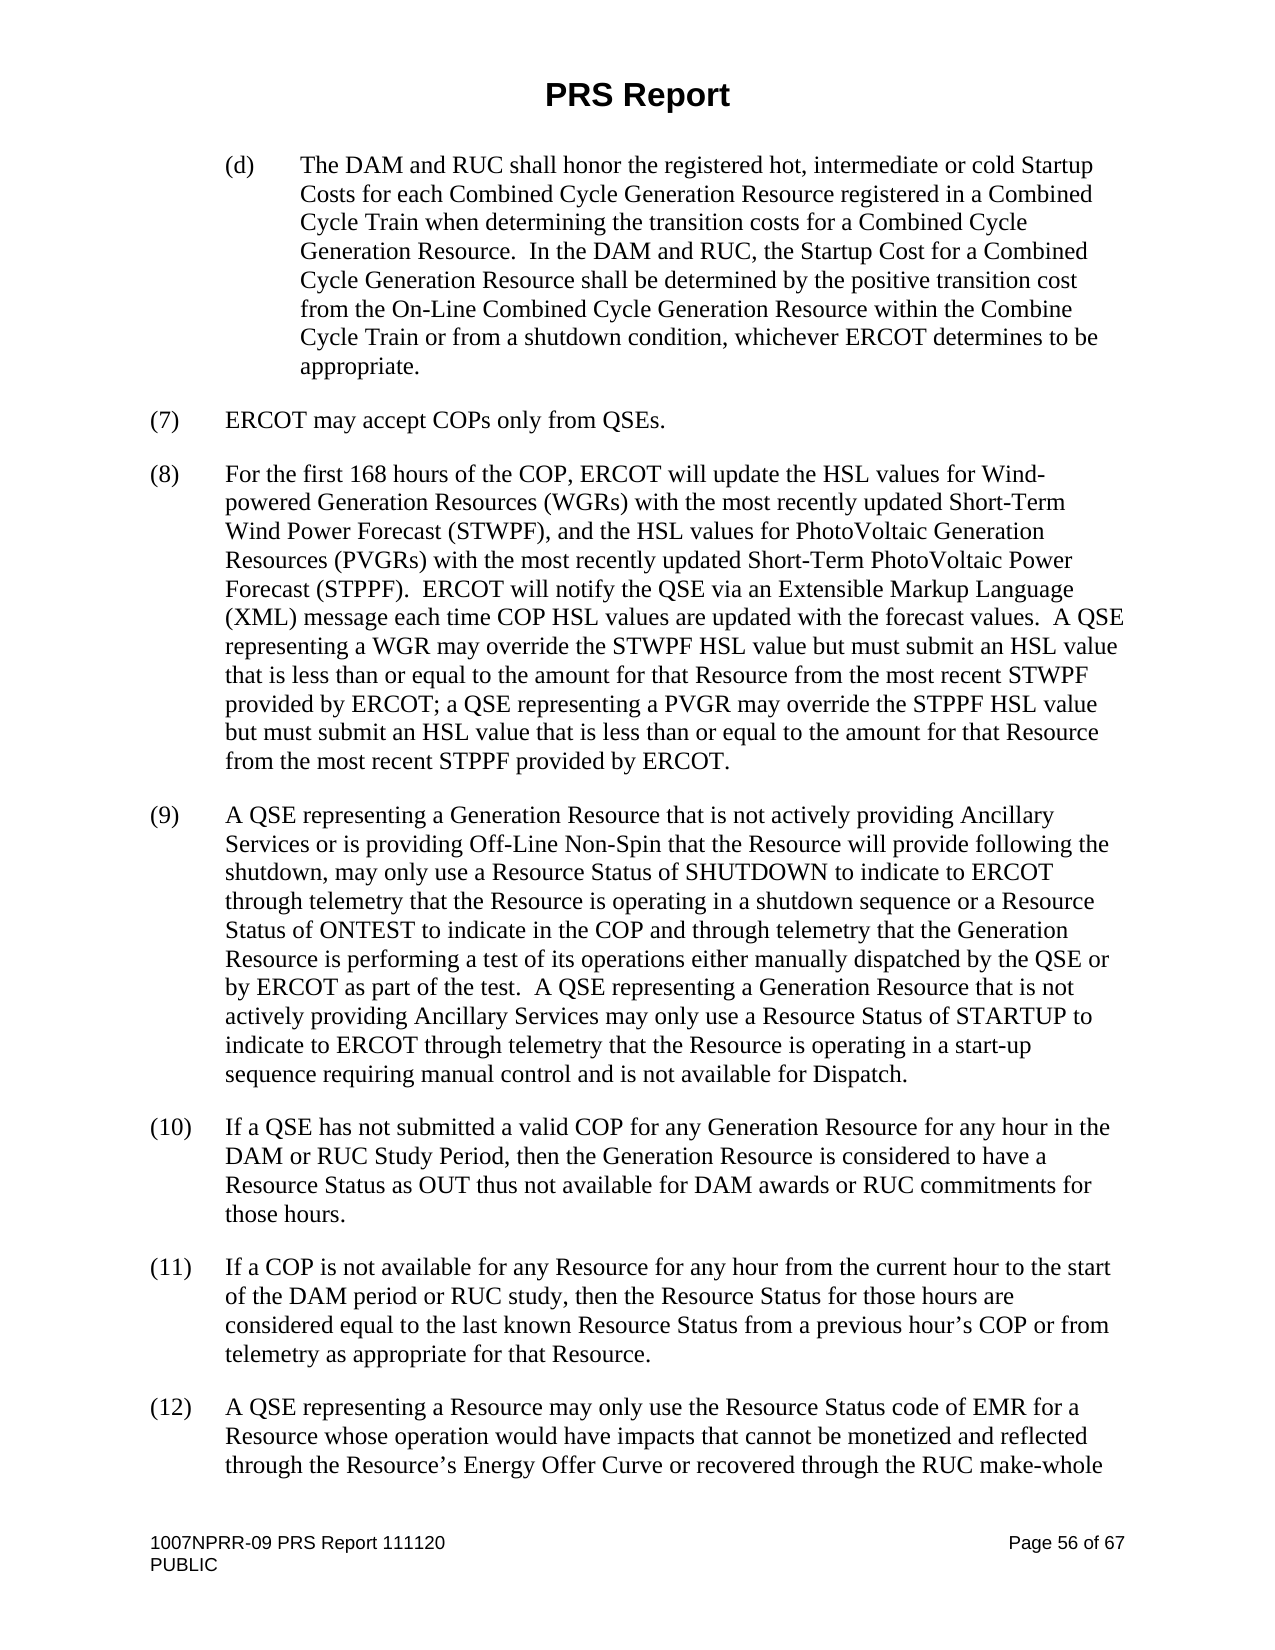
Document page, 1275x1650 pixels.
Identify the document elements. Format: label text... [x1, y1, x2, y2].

text (d) The DAM and RUC shall honor the registered hot, intermediate or cold Startup Costs for each Combined Cycle Generation Resource registered in a Combined Cycle Train when determining the transition costs for a Combined Cycle Generation Resource. In the DAM and RUC, the Startup Cost for a Combined Cycle Generation Resource shall be determined by the positive transition cost from the On-Line Combined Cycle Generation Resource within the Combine Cycle Train or from a shutdown condition, whichever ERCOT determines to be appropriate. [225, 150, 1125, 380]
text (7) ERCOT may accept COPs only from QSEs. [150, 405, 1125, 434]
text (10) If a QSE has not submitted a valid COP for any Generation Resource for any hour in the DAM or RUC Study Period, then the Generation Resource is considered to have a Resource Status as OUT thus not available for DAM awards or RUC commitments for those hours. [150, 1112, 1125, 1227]
text (8) For the first 168 hours of the COP, ERCOT will update the HSL values for Wind-powered Generation Resources (WGRs) with the most recently updated Short-Term Wind Power Forecast (STWPF), and the HSL values for PhotoVoltaic Generation Resources (PVGRs) with the most recently updated Short-Term PhotoVoltaic Power Forecast (STPPF). ERCOT will notify the QSE via an Extensible Markup Language (XML) message each time COP HSL values are updated with the forecast values. A QSE representing a WGR may override the STWPF HSL value but must submit an HSL value that is less than or equal to the amount for that Resource from the most recent STWPF provided by ERCOT; a QSE representing a PVGR may override the STPPF HSL value but must submit an HSL value that is less than or equal to the amount for that Resource from the most recent STPPF provided by ERCOT. [150, 459, 1125, 775]
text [150, 1392, 1125, 1479]
text (11) If a COP is not available for any Resource for any hour from the current hour to the start of the DAM period or RUC study, then the Resource Status for those hours are considered equal to the last known Resource Status from a previous hour’s COP or from telemetry as appropriate for that Resource. [150, 1252, 1125, 1367]
text (9) A QSE representing a Generation Resource that is not actively providing Ancillary Services or is providing Off-Line Non-Spin that the Resource will provide following the shutdown, may only use a Resource Status of SHUTDOWN to indicate to ERCOT through telemetry that the Resource is operating in a shutdown sequence or a Resource Status of ONTEST to indicate in the COP and through telemetry that the Generation Resource is performing a test of its operations either manually dispatched by the QSE or by ERCOT as part of the test. A QSE representing a Generation Resource that is not actively providing Ancillary Services may only use a Resource Status of STARTUP to indicate to ERCOT through telemetry that the Resource is operating in a start-up sequence requiring manual control and is not available for Dispatch. [150, 800, 1125, 1087]
